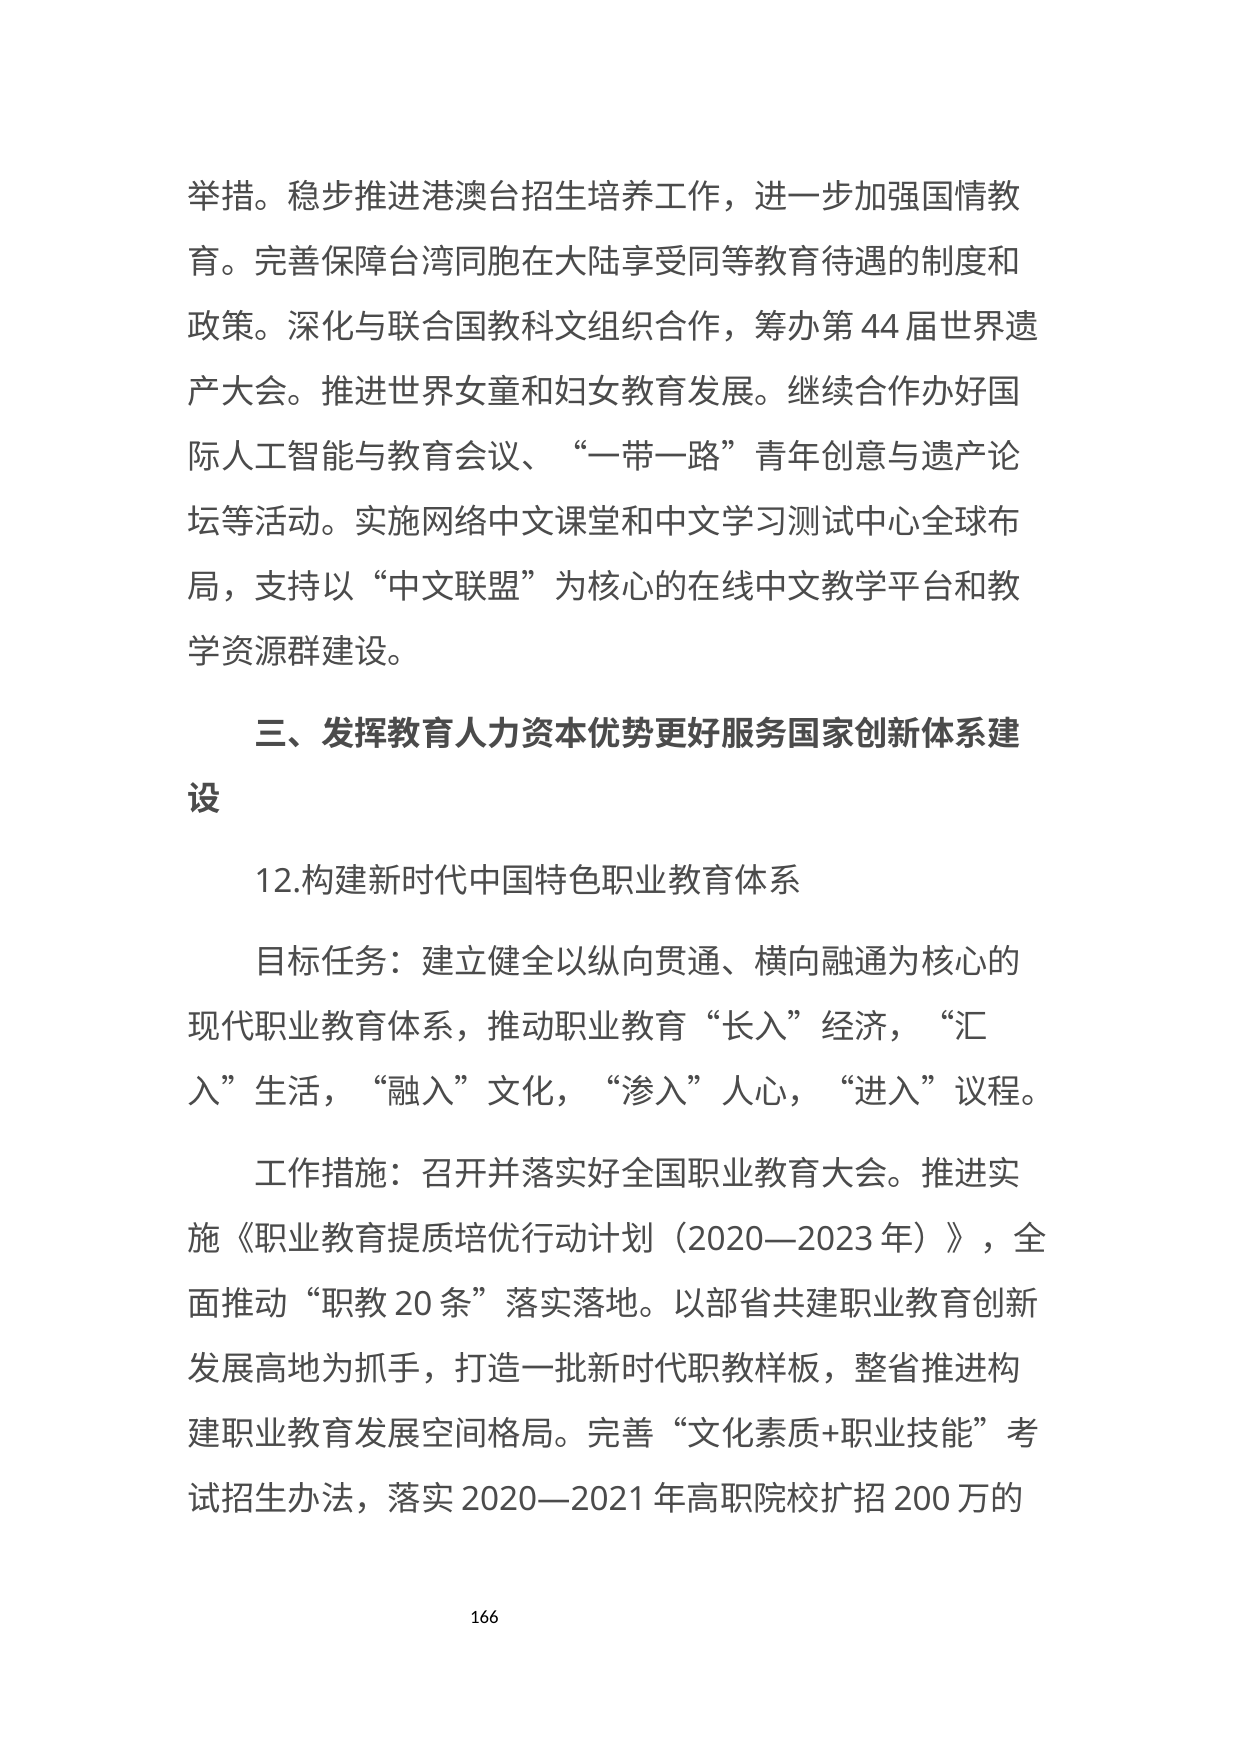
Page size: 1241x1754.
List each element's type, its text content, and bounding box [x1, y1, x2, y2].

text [187, 162, 1053, 682]
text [187, 1139, 1053, 1529]
text 三、发挥教育人力资本优势更好服务国家创新体系建设 [187, 699, 1053, 829]
text 12.构建新时代中国特色职业教育体系 [187, 845, 1053, 910]
text 目标任务：建立健全以纵向贯通、横向融通为核心的现代职业教育体系，推动职业教育“长入”经济，“汇入”生活，“融入”文化，“渗入”人心，“进入”议程。 [187, 927, 1053, 1122]
